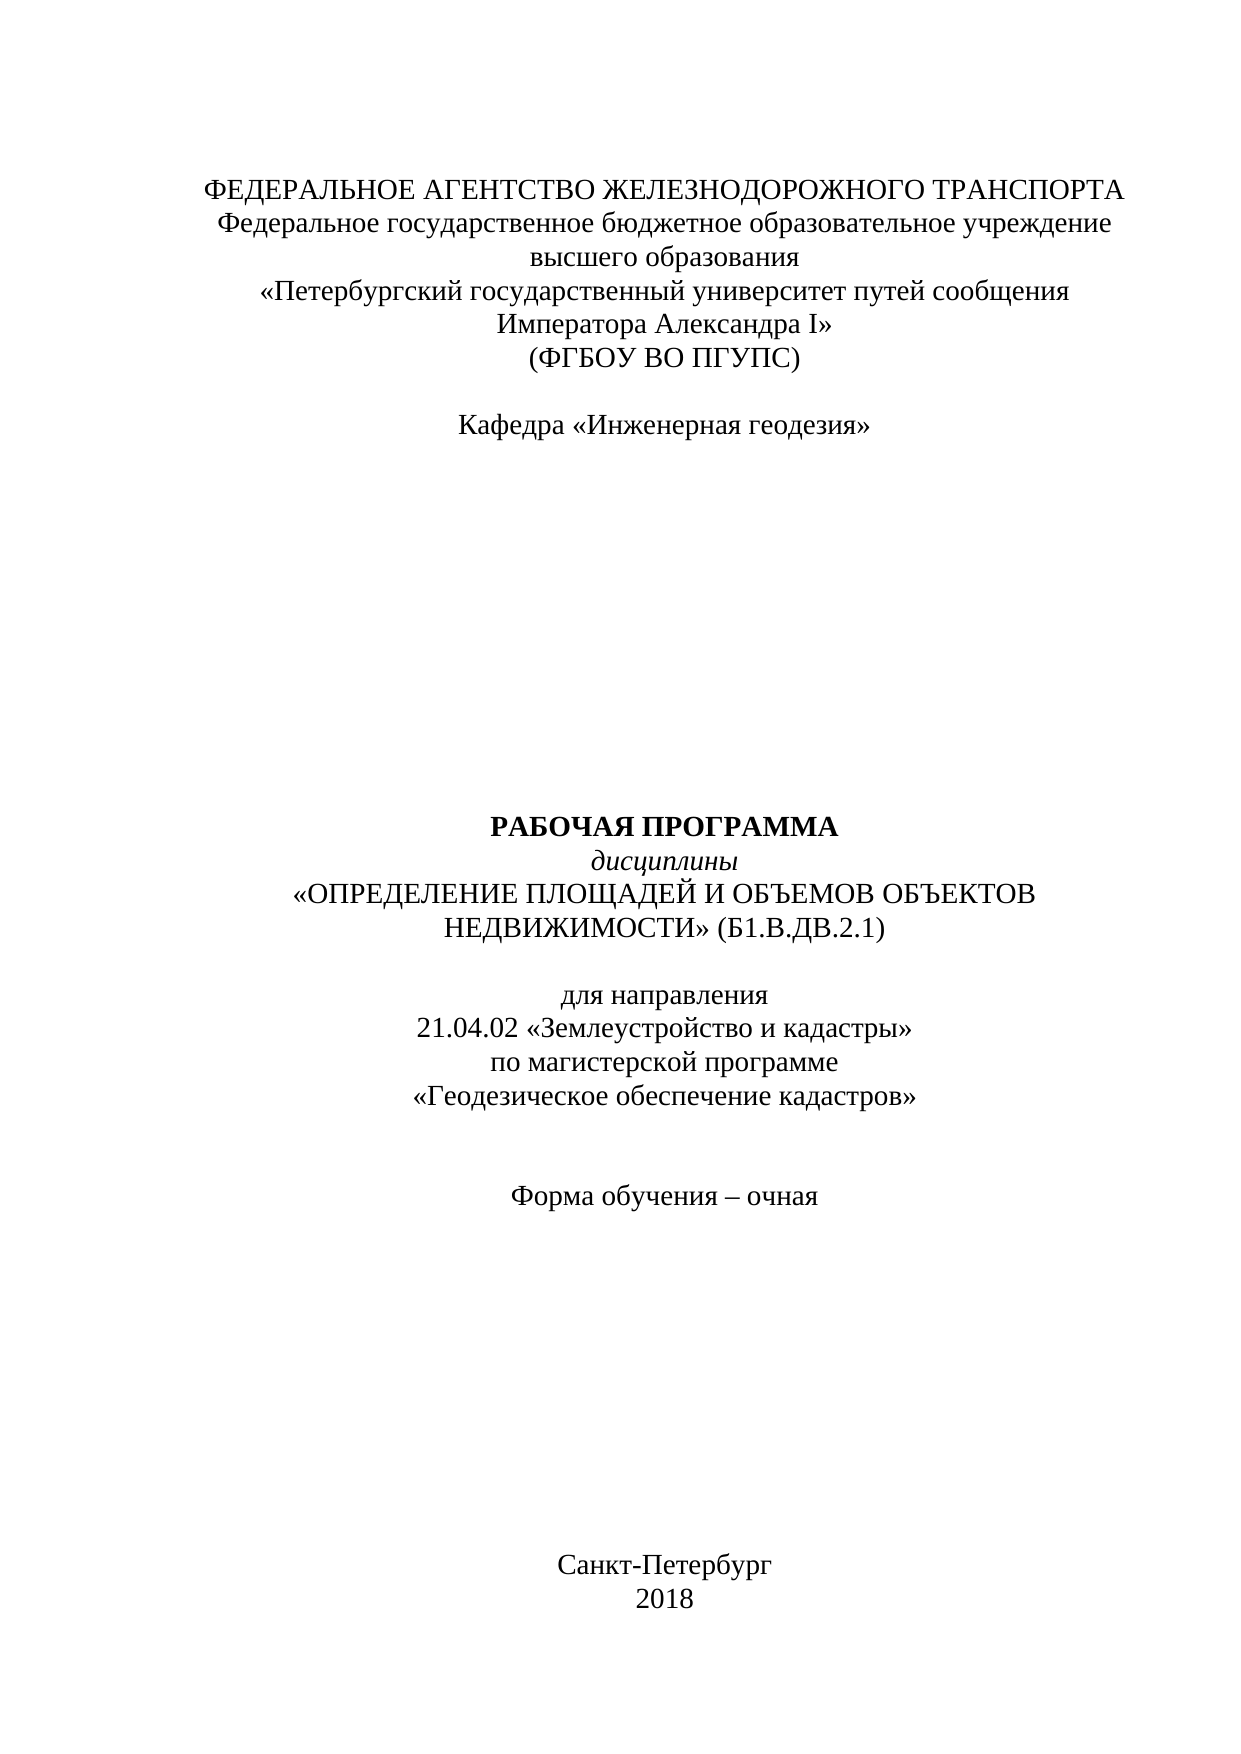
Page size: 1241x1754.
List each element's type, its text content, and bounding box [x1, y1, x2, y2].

text «Геодезическое обеспечение кадастров» [177, 1078, 1152, 1111]
text 2018 [177, 1581, 1152, 1614]
text для направления [177, 977, 1152, 1011]
text 21.04.02 «Землеустройство и кадастры» [177, 1011, 1152, 1044]
text ФЕДЕРАЛЬНОЕ АГЕНТСТВО ЖЕЛЕЗНОДОРОЖНОГО ТРАНСПОРТА [177, 172, 1152, 206]
text Федеральное государственное бюджетное образовательное учреждение высшего образования [177, 206, 1152, 273]
text Форма обучения – очная [177, 1178, 1152, 1212]
text (ФГБОУ ВО ПГУПС) [177, 340, 1152, 373]
text «ОПРЕДЕЛЕНИЕ ПЛОЩАДЕЙ И ОБЪЕМОВ ОБЪЕКТОВ НЕДВИЖИМОСТИ» (Б1.В.ДВ.2.1) [177, 876, 1152, 943]
text дисциплины [177, 843, 1152, 876]
text Санкт-Петербург [177, 1547, 1152, 1581]
text Кафедра «Инженерная геодезия» [177, 407, 1152, 440]
text РАБОЧАЯ ПРОГРАММА [177, 809, 1152, 843]
text по магистерской программе [177, 1044, 1152, 1078]
text «Петербургский государственный университет путей сообщения [177, 273, 1152, 306]
text Императора Александра I» [177, 306, 1152, 340]
